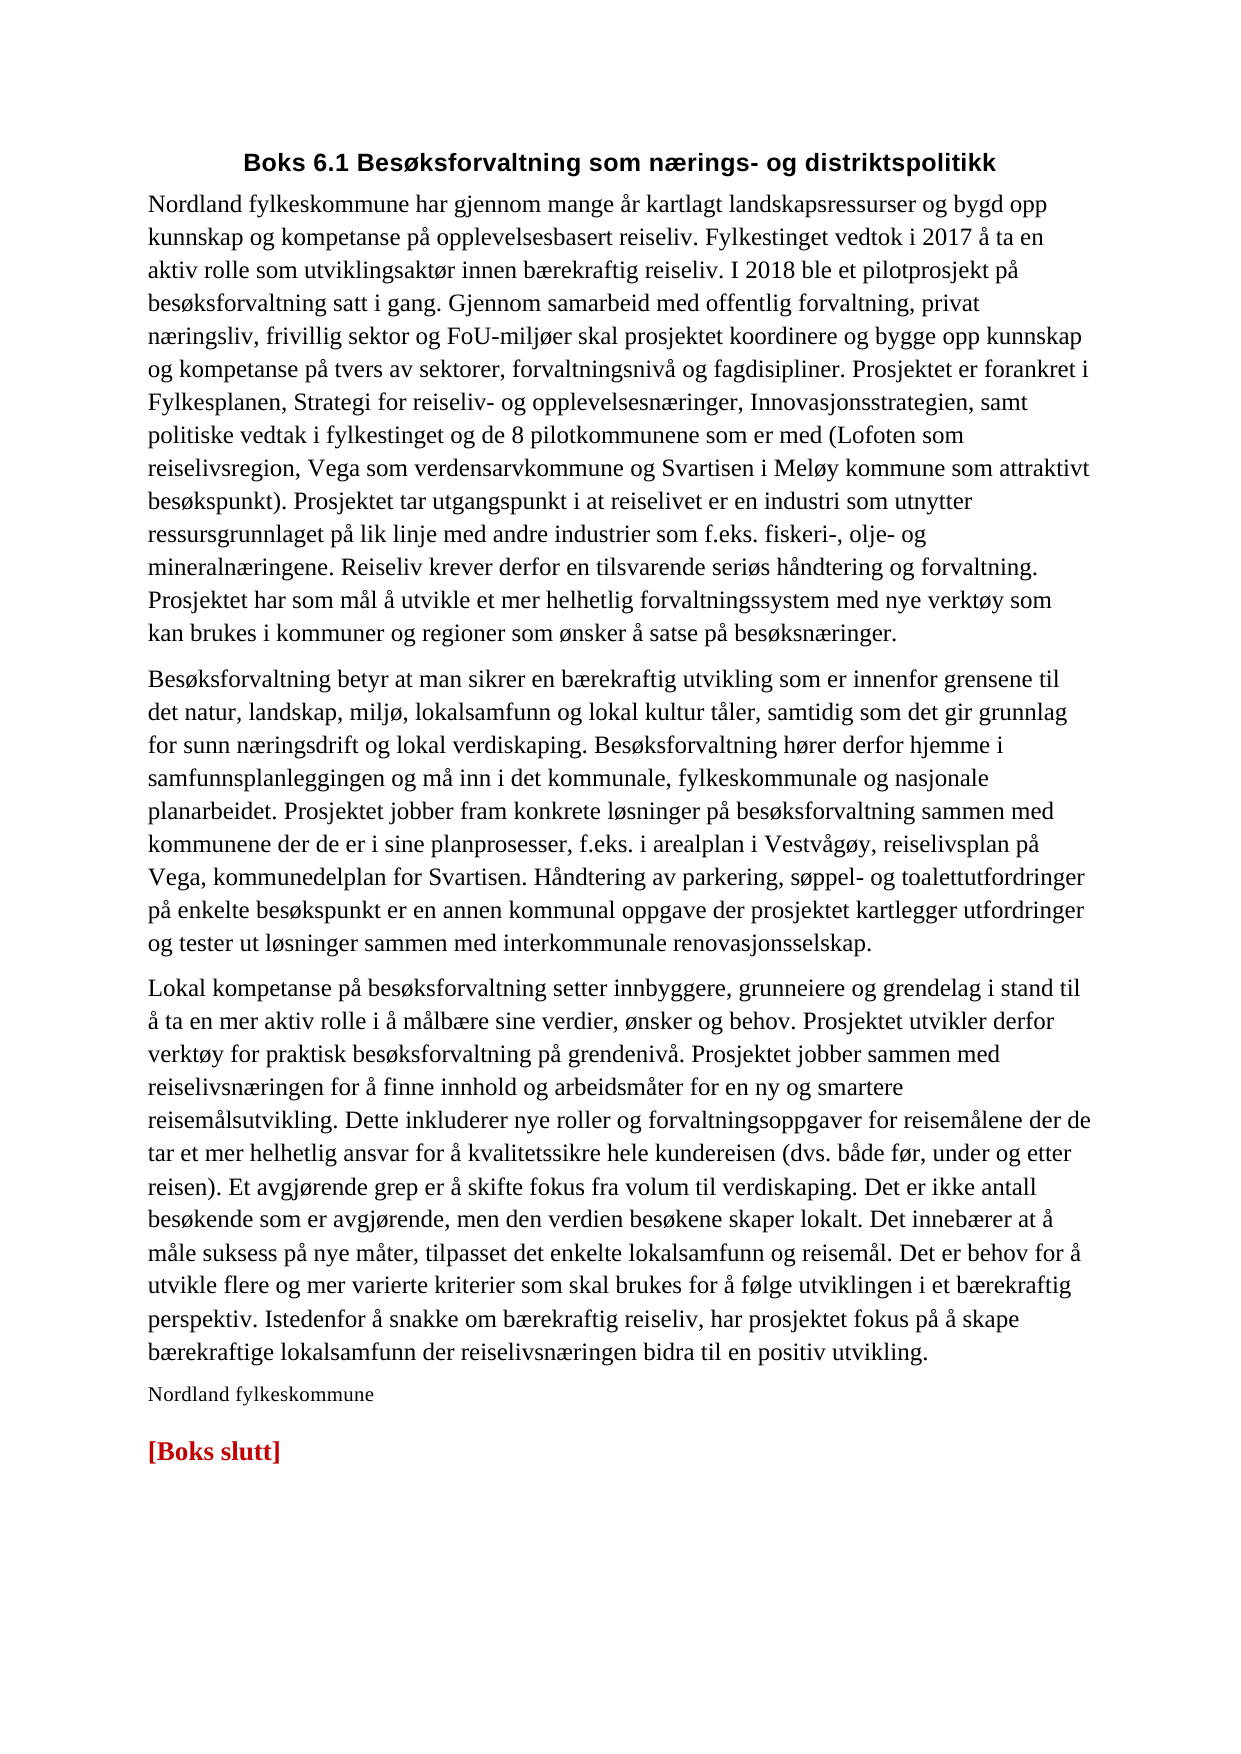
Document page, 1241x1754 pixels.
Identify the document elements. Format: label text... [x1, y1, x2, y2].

text Lokal kompetanse på besøksforvaltning setter innbyggere, grunneiere og grendelag i stand til å ta en mer aktiv rolle i å målbære sine verdier, ønsker og behov. Prosjektet utvikler derfor verktøy for praktisk besøksforvaltning på grendenivå. Prosjektet jobber sammen med reiselivsnæringen for å finne innhold og arbeidsmåter for en ny og smartere reisemålsutvikling. Dette inkluderer nye roller og forvaltningsoppgaver for reisemålene der de tar et mer helhetlig ansvar for å kvalitetssikre hele kundereisen (dvs. både før, under og etter reisen). Et avgjørende grep er å skifte fokus fra volum til verdiskaping. Det er ikke antall besøkende som er avgjørende, men den verdien besøkene skaper lokalt. Det innebærer at å måle suksess på nye måter, tilpasset det enkelte lokalsamfunn og reisemål. Det er behov for å utvikle flere og mer varierte kriterier som skal brukes for å følge utviklingen i et bærekraftig perspektiv. Istedenfor å snakke om bærekraftig reiseliv, har prosjektet fokus på å skape bærekraftige lokalsamfunn der reiselivsnæringen bidra til en positiv utvikling. [148, 973, 1093, 1365]
text Nordland fylkeskommune har gjennom mange år kartlagt landskapsressurser og bygd opp kunnskap og kompetanse på opplevelsesbasert reiseliv. Fylkestinget vedtok i 2017 å ta en aktiv rolle som utviklingsaktør innen bærekraftig reiseliv. I 2018 ble et pilotprosjekt på besøksforvaltning satt i gang. Gjennom samarbeid med offentlig forvaltning, privat næringsliv, frivillig sektor og FoU-miljøer skal prosjektet koordinere og bygge opp kunnskap og kompetanse på tvers av sektorer, forvaltningsnivå og fagdisipliner. Prosjektet er forankret i Fylkesplanen, Strategi for reiseliv- og opplevelsesnæringer, Innovasjonsstrategien, samt politiske vedtak i fylkestinget og de 8 pilotkommunene som er med (Lofoten som reiselivsregion, Vega som verdensarvkommune og Svartisen i Meløy kommune som attraktivt besøkspunkt). Prosjektet tar utgangspunkt i at reiselivet er en industri som utnytter ressursgrunnlaget på lik linje med andre industrier som f.eks. fiskeri-, olje- og mineralnæringene. Reiseliv krever derfor en tilsvarende seriøs håndtering og forvaltning. Prosjektet har som mål å utvikle et mer helhetlig forvaltningssystem med nye verktøy som kan brukes i kommuner og regioner som ønsker å satse på besøksnæringer. [148, 189, 1093, 647]
text Besøksforvaltning som nærings- og distriktspolitikk [148, 148, 1093, 176]
text Besøksforvaltning betyr at man sikrer en bærekraftig utvikling som er innenfor grensene til det natur, landskap, miljø, lokalsamfunn og lokal kultur tåler, samtidig som det gir grunnlag for sunn næringsdrift og lokal verdiskaping. Besøksforvaltning hører derfor hjemme i samfunnsplanleggingen og må inn i det kommunale, fylkeskommunale og nasjonale planarbeidet. Prosjektet jobber fram konkrete løsninger på besøksforvaltning sammen med kommunene der de er i sine planprosesser, f.eks. i arealplan i Vestvågøy, reiselivsplan på Vega, kommunedelplan for Svartisen. Håndtering av parkering, søppel- og toalettutfordringer på enkelte besøkspunkt er en annen kommunal oppgave der prosjektet kartlegger utfordringer og tester ut løsninger sammen med interkommunale renovasjonsselskap. [148, 664, 1093, 957]
text [Boks slutt] [148, 1435, 1093, 1466]
text Nordland fylkeskommune [148, 1382, 1093, 1406]
